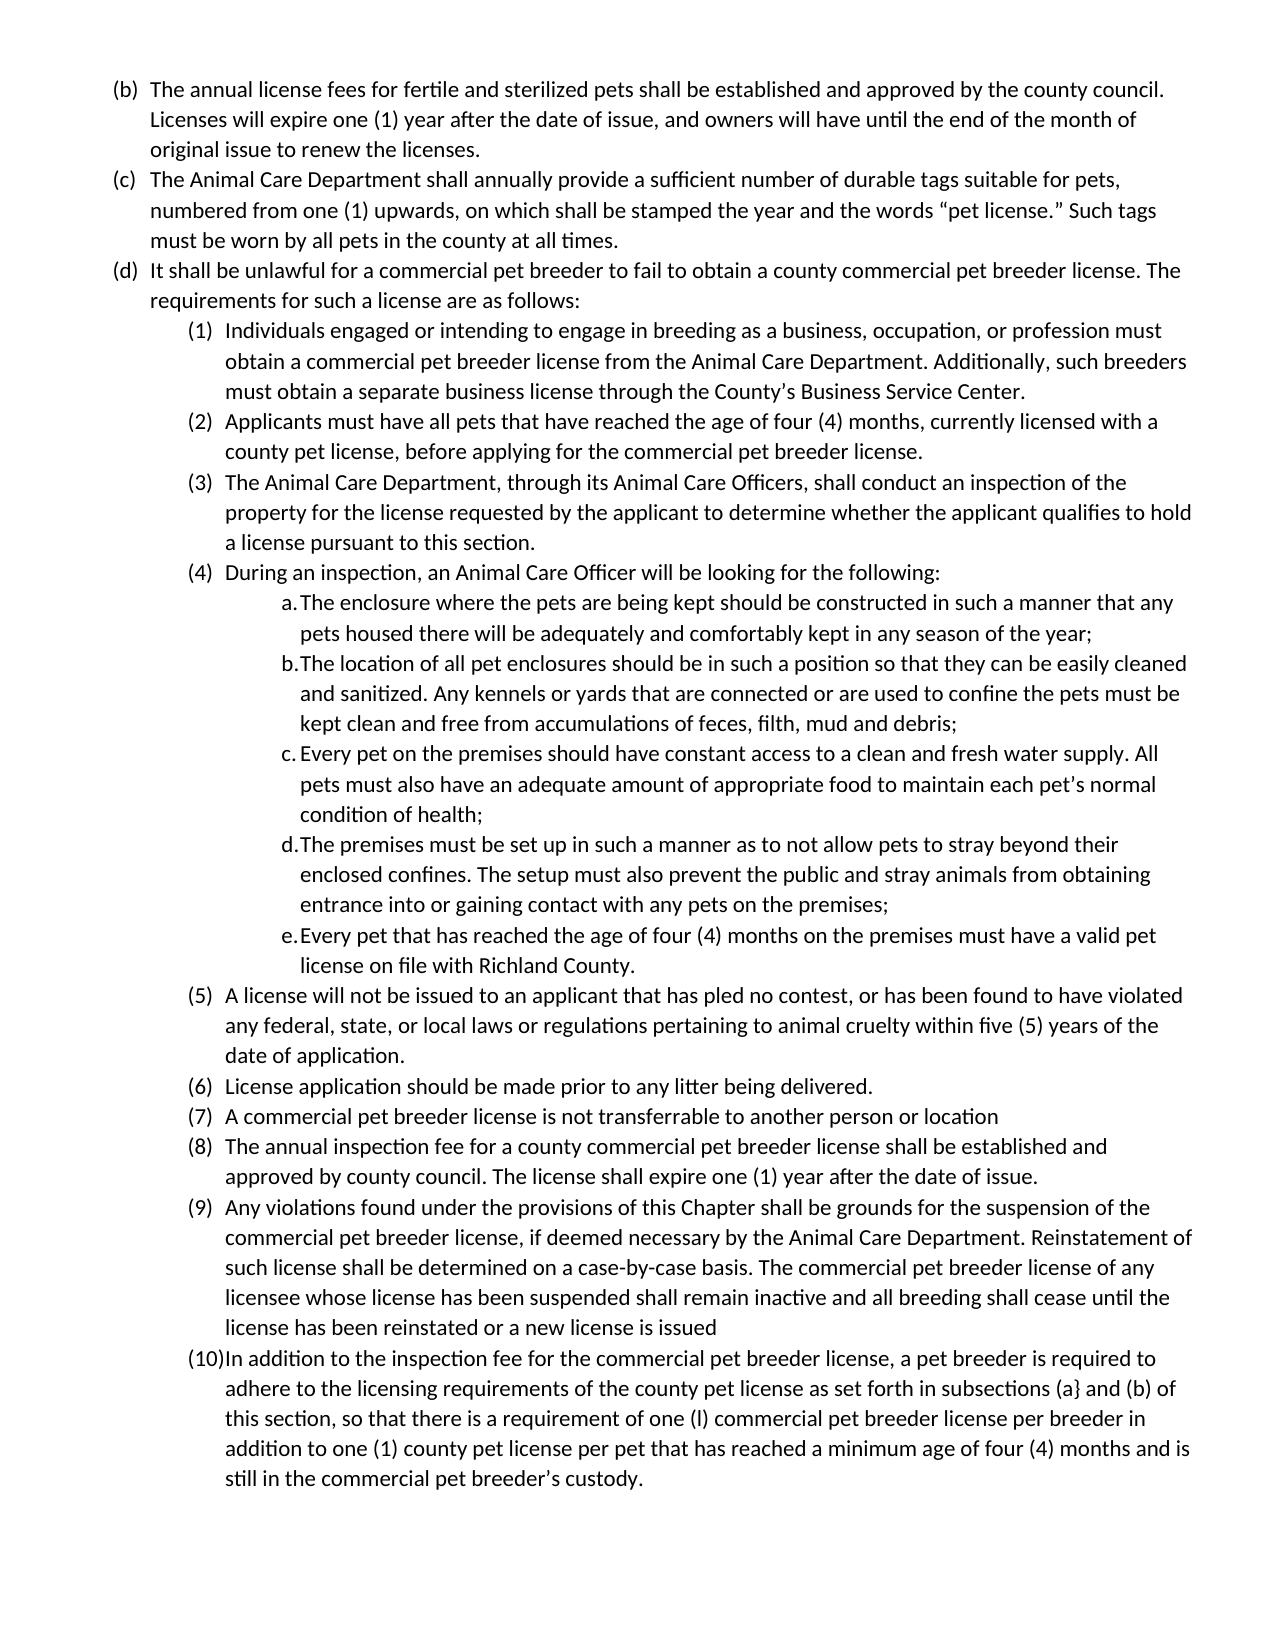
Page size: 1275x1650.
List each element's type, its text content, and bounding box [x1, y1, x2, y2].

list Applicants must have all pets that have reached the age of four (4) months, currently licensed with a county pet license, before applying for the commercial pet breeder license. [187, 407, 1200, 466]
list The annual inspection fee for a county commercial pet breeder license shall be established and approved by county council. The license shall expire one (1) year after the date of issue. [187, 1132, 1200, 1191]
list The Animal Care Department, through its Animal Care Officers, shall conduct an inspection of the property for the license requested by the applicant to determine whether the applicant qualifies to hold a license pursuant to this section. [187, 468, 1200, 556]
list Every pet that has reached the age of four (4) months on the premises must have a valid pet license on file with Richland County. [281, 921, 1200, 979]
list The annual license fees for fertile and sterilized pets shall be established and approved by the county council. Licenses will expire one (1) year after the date of issue, and owners will have until the end of the month of original issue to renew the licenses. [112, 75, 1200, 163]
list In addition to the inspection fee for the commercial pet breeder license, a pet breeder is required to adhere to the licensing requirements of the county pet license as set forth in subsections (a} and (b) of this section, so that there is a requirement of one (l) commercial pet breeder license per breeder in addition to one (1) county pet license per pet that has reached a minimum age of four (4) months and is still in the commercial pet breeder’s custody. [187, 1344, 1200, 1493]
list It shall be unlawful for a commercial pet breeder to fail to obtain a county commercial pet breeder license. The requirements for such a license are as follows: [112, 256, 1200, 314]
list License application should be made prior to any litter being delivered. [187, 1072, 1200, 1100]
list The premises must be set up in such a manner as to not allow pets to stray beyond their enclosed confines. The setup must also prevent the public and stray animals from obtaining entrance into or gaining contact with any pets on the premises; [281, 830, 1200, 919]
list Any violations found under the provisions of this Chapter shall be grounds for the suspension of the commercial pet breeder license, if deemed necessary by the Animal Care Department. Reinstatement of such license shall be determined on a case-by-case basis. The commercial pet breeder license of any licensee whose license has been suspended shall remain inactive and all breeding shall cease until the license has been reinstated or a new license is issued [187, 1193, 1200, 1342]
list The location of all pet enclosures should be in such a position so that they can be easily cleaned and sanitized. Any kennels or yards that are connected or are used to confine the pets must be kept clean and free from accumulations of feces, filth, mud and debris; [281, 649, 1200, 737]
list A commercial pet breeder license is not transferrable to another person or location [187, 1102, 1200, 1130]
list Individuals engaged or intending to engage in breeding as a business, occupation, or profession must obtain a commercial pet breeder license from the Animal Care Department. Additionally, such breeders must obtain a separate business license through the County’s Business Service Center. [187, 317, 1200, 405]
list During an inspection, an Animal Care Officer will be looking for the following: [187, 558, 1200, 586]
list A license will not be issued to an applicant that has pled no contest, or has been found to have violated any federal, state, or local laws or regulations pertaining to animal cruelty within five (5) years of the date of application. [187, 981, 1200, 1070]
list The enclosure where the pets are being kept should be constructed in such a manner that any pets housed there will be adequately and comfortably kept in any season of the year; [281, 588, 1200, 647]
list The Animal Care Department shall annually provide a sufficient number of durable tags suitable for pets, numbered from one (1) upwards, on which shall be stamped the year and the words “pet license.” Such tags must be worn by all pets in the county at all times. [112, 166, 1200, 254]
list Every pet on the premises should have constant access to a clean and fresh water supply. All pets must also have an adequate amount of appropriate food to maintain each pet’s normal condition of health; [281, 739, 1200, 828]
